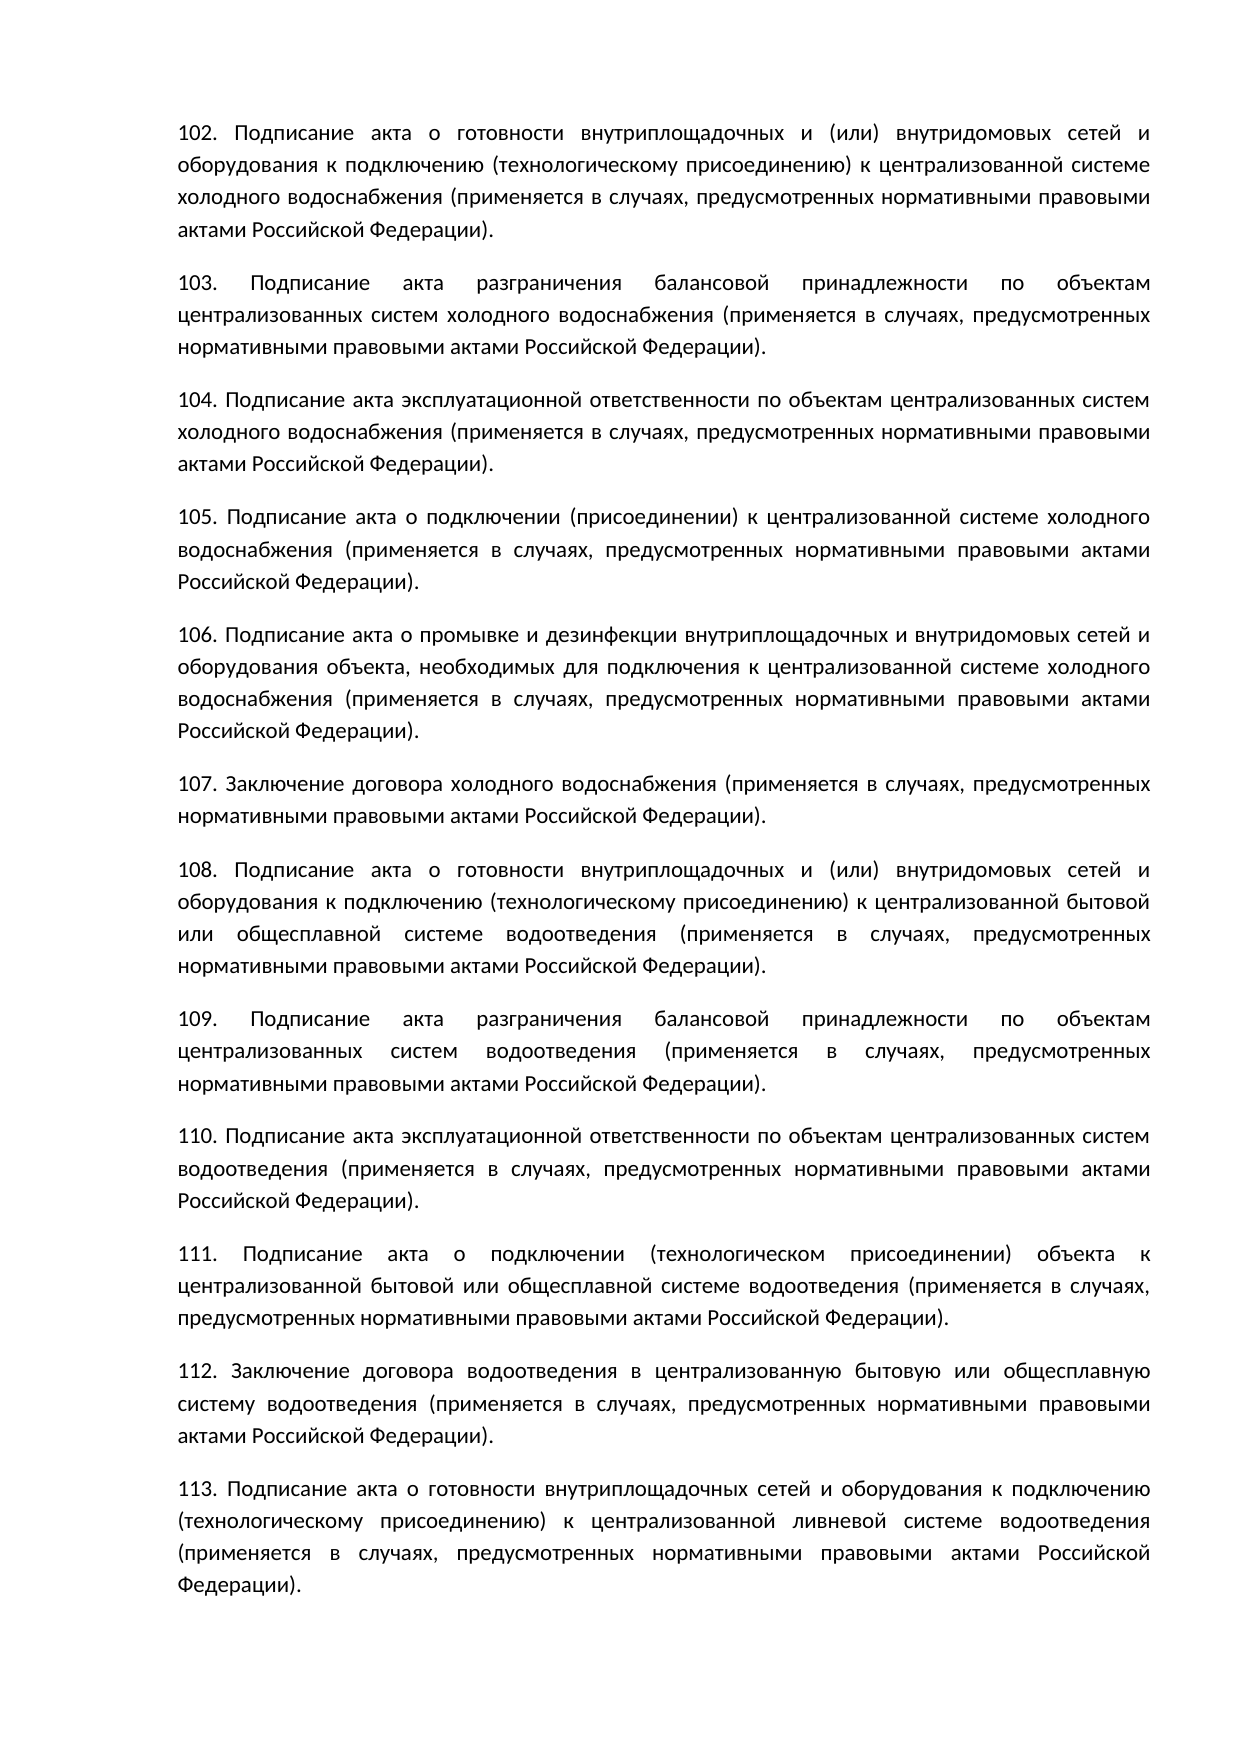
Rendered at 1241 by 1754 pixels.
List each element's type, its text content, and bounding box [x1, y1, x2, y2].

text 106. Подписание акта о промывке и дезинфекции внутриплощадочных и внутридомовых сетей и оборудования объекта, необходимых для подключения к централизованной системе холодного водоснабжения (применяется в случаях, предусмотренных нормативными правовыми актами Российской Федерации). [177, 620, 1152, 744]
text 103. Подписание акта разграничения балансовой принадлежности по объектам централизованных систем холодного водоснабжения (применяется в случаях, предусмотренных нормативными правовыми актами Российской Федерации). [177, 268, 1152, 360]
text 104. Подписание акта эксплуатационной ответственности по объектам централизованных систем холодного водоснабжения (применяется в случаях, предусмотренных нормативными правовыми актами Российской Федерации). [177, 385, 1152, 477]
text 113. Подписание акта о готовности внутриплощадочных сетей и оборудования к подключению (технологическому присоединению) к централизованной ливневой системе водоотведения (применяется в случаях, предусмотренных нормативными правовыми актами Российской Федерации). [177, 1474, 1152, 1598]
text 102. Подписание акта о готовности внутриплощадочных и (или) внутридомовых сетей и оборудования к подключению (технологическому присоединению) к централизованной системе холодного водоснабжения (применяется в случаях, предусмотренных нормативными правовыми актами Российской Федерации). [177, 118, 1152, 243]
text 108. Подписание акта о готовности внутриплощадочных и (или) внутридомовых сетей и оборудования к подключению (технологическому присоединению) к централизованной бытовой или общесплавной системе водоотведения (применяется в случаях, предусмотренных нормативными правовыми актами Российской Федерации). [177, 855, 1152, 979]
text 112. Заключение договора водоотведения в централизованную бытовую или общесплавную систему водоотведения (применяется в случаях, предусмотренных нормативными правовыми актами Российской Федерации). [177, 1356, 1152, 1449]
text 110. Подписание акта эксплуатационной ответственности по объектам централизованных систем водоотведения (применяется в случаях, предусмотренных нормативными правовыми актами Российской Федерации). [177, 1122, 1152, 1214]
text 105. Подписание акта о подключении (присоединении) к централизованной системе холодного водоснабжения (применяется в случаях, предусмотренных нормативными правовыми актами Российской Федерации). [177, 502, 1152, 595]
text 111. Подписание акта о подключении (технологическом присоединении) объекта к централизованной бытовой или общесплавной системе водоотведения (применяется в случаях, предусмотренных нормативными правовыми актами Российской Федерации). [177, 1239, 1152, 1331]
text 109. Подписание акта разграничения балансовой принадлежности по объектам централизованных систем водоотведения (применяется в случаях, предусмотренных нормативными правовыми актами Российской Федерации). [177, 1004, 1152, 1097]
text 107. Заключение договора холодного водоснабжения (применяется в случаях, предусмотренных нормативными правовыми актами Российской Федерации). [177, 769, 1152, 830]
